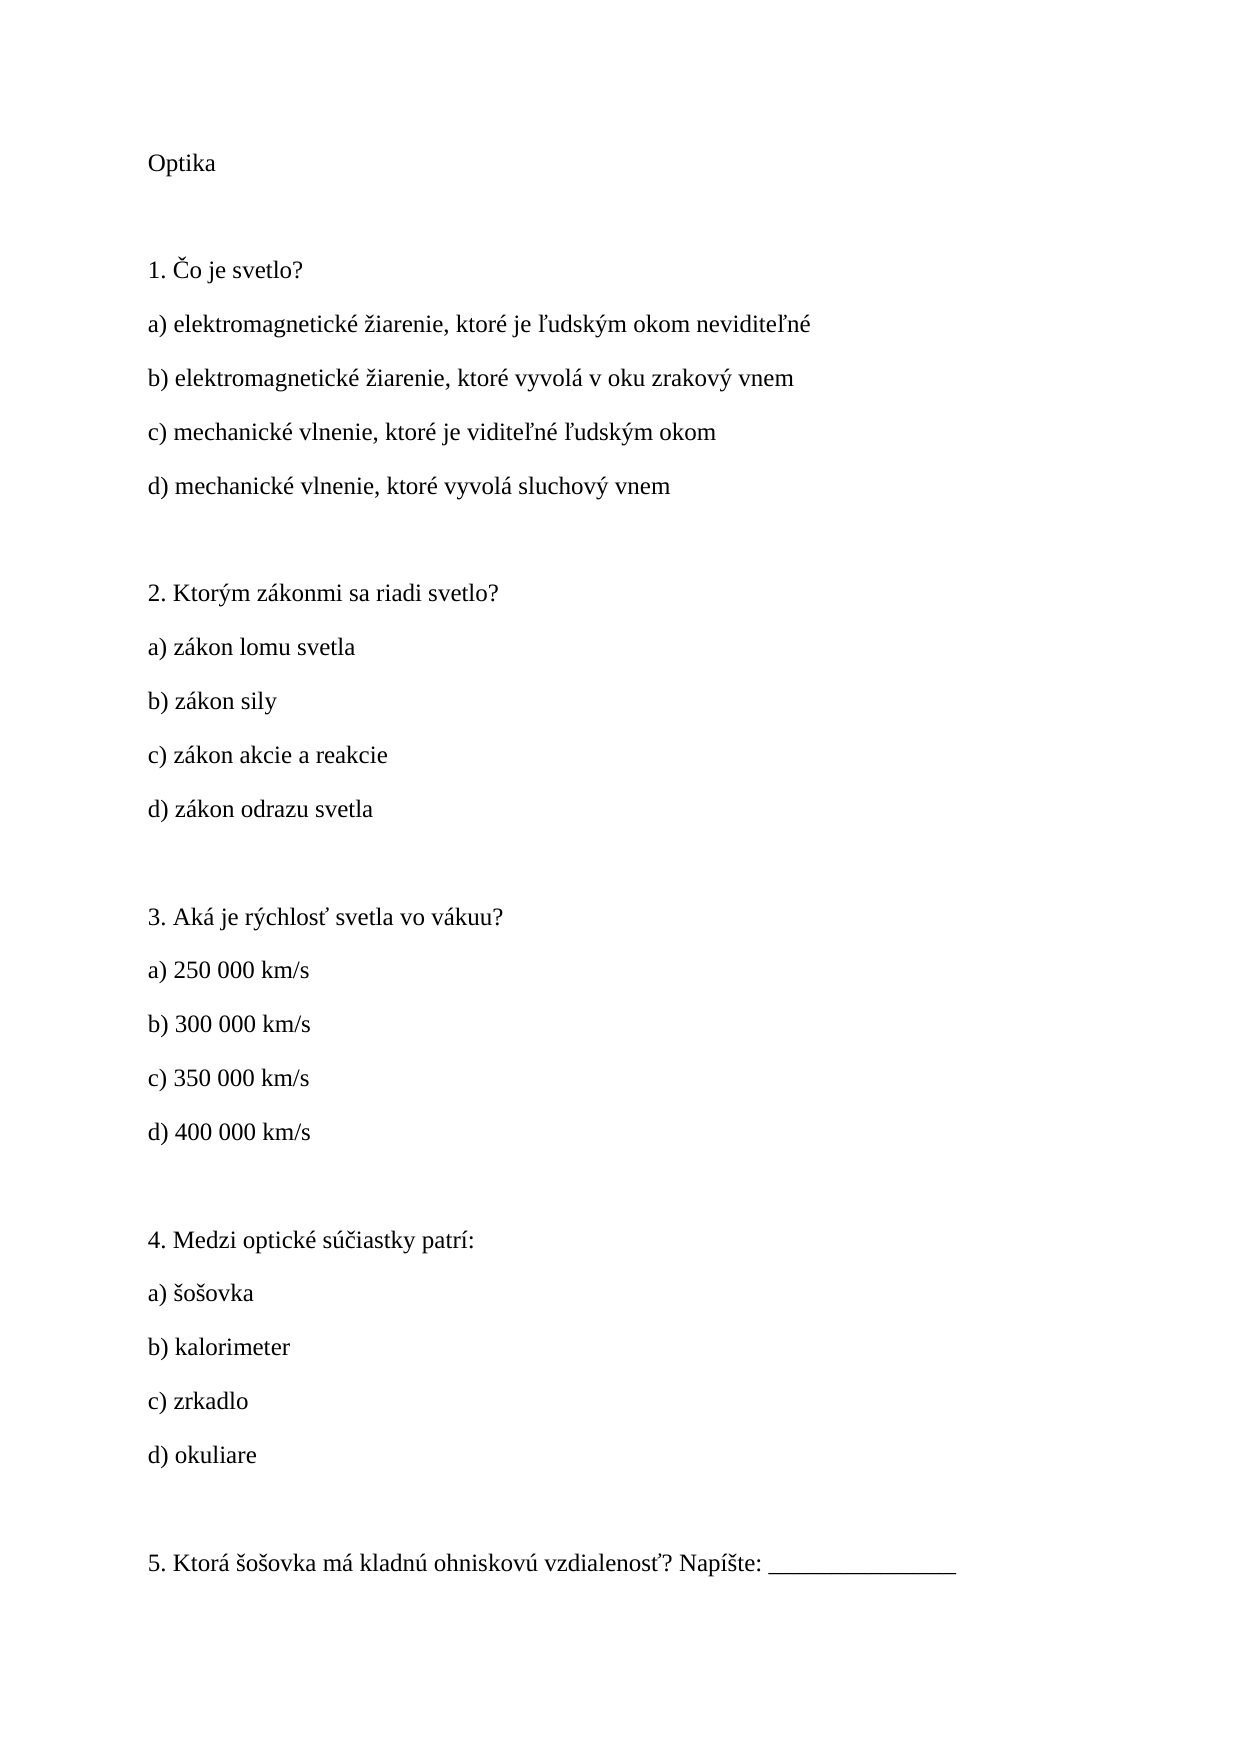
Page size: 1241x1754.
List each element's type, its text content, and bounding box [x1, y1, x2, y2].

text c) 350 000 km/s [148, 1063, 1093, 1092]
text 1. Čo je svetlo? [148, 255, 1093, 284]
text d) zákon odrazu svetla [148, 794, 1093, 823]
text a) elektromagnetické žiarenie, ktoré je ľudským okom neviditeľné [148, 309, 1093, 338]
text b) elektromagnetické žiarenie, ktoré vyvolá v oku zrakový vnem [148, 363, 1093, 392]
text b) kalorimeter [148, 1332, 1093, 1361]
text b) zákon sily [148, 686, 1093, 715]
text 2. Ktorým zákonmi sa riadi svetlo? [148, 578, 1093, 607]
text a) šošovka [148, 1278, 1093, 1307]
text a) 250 000 km/s [148, 955, 1093, 984]
text d) mechanické vlnenie, ktoré vyvolá sluchový vnem [148, 471, 1093, 499]
text c) mechanické vlnenie, ktoré je viditeľné ľudským okom [148, 417, 1093, 446]
text a) zákon lomu svetla [148, 632, 1093, 661]
text b) 300 000 km/s [148, 1009, 1093, 1038]
text Optika [148, 148, 1093, 176]
text 3. Aká je rýchlosť svetla vo vákuu? [148, 902, 1093, 930]
text 5. Ktorá šošovka má kladnú ohniskovú vzdialenosť? Napíšte: _______________ [148, 1548, 1093, 1577]
text c) zákon akcie a reakcie [148, 740, 1093, 769]
text d) 400 000 km/s [148, 1117, 1093, 1146]
text d) okuliare [148, 1440, 1093, 1469]
text 4. Medzi optické súčiastky patrí: [148, 1225, 1093, 1253]
text c) zrkadlo [148, 1386, 1093, 1415]
